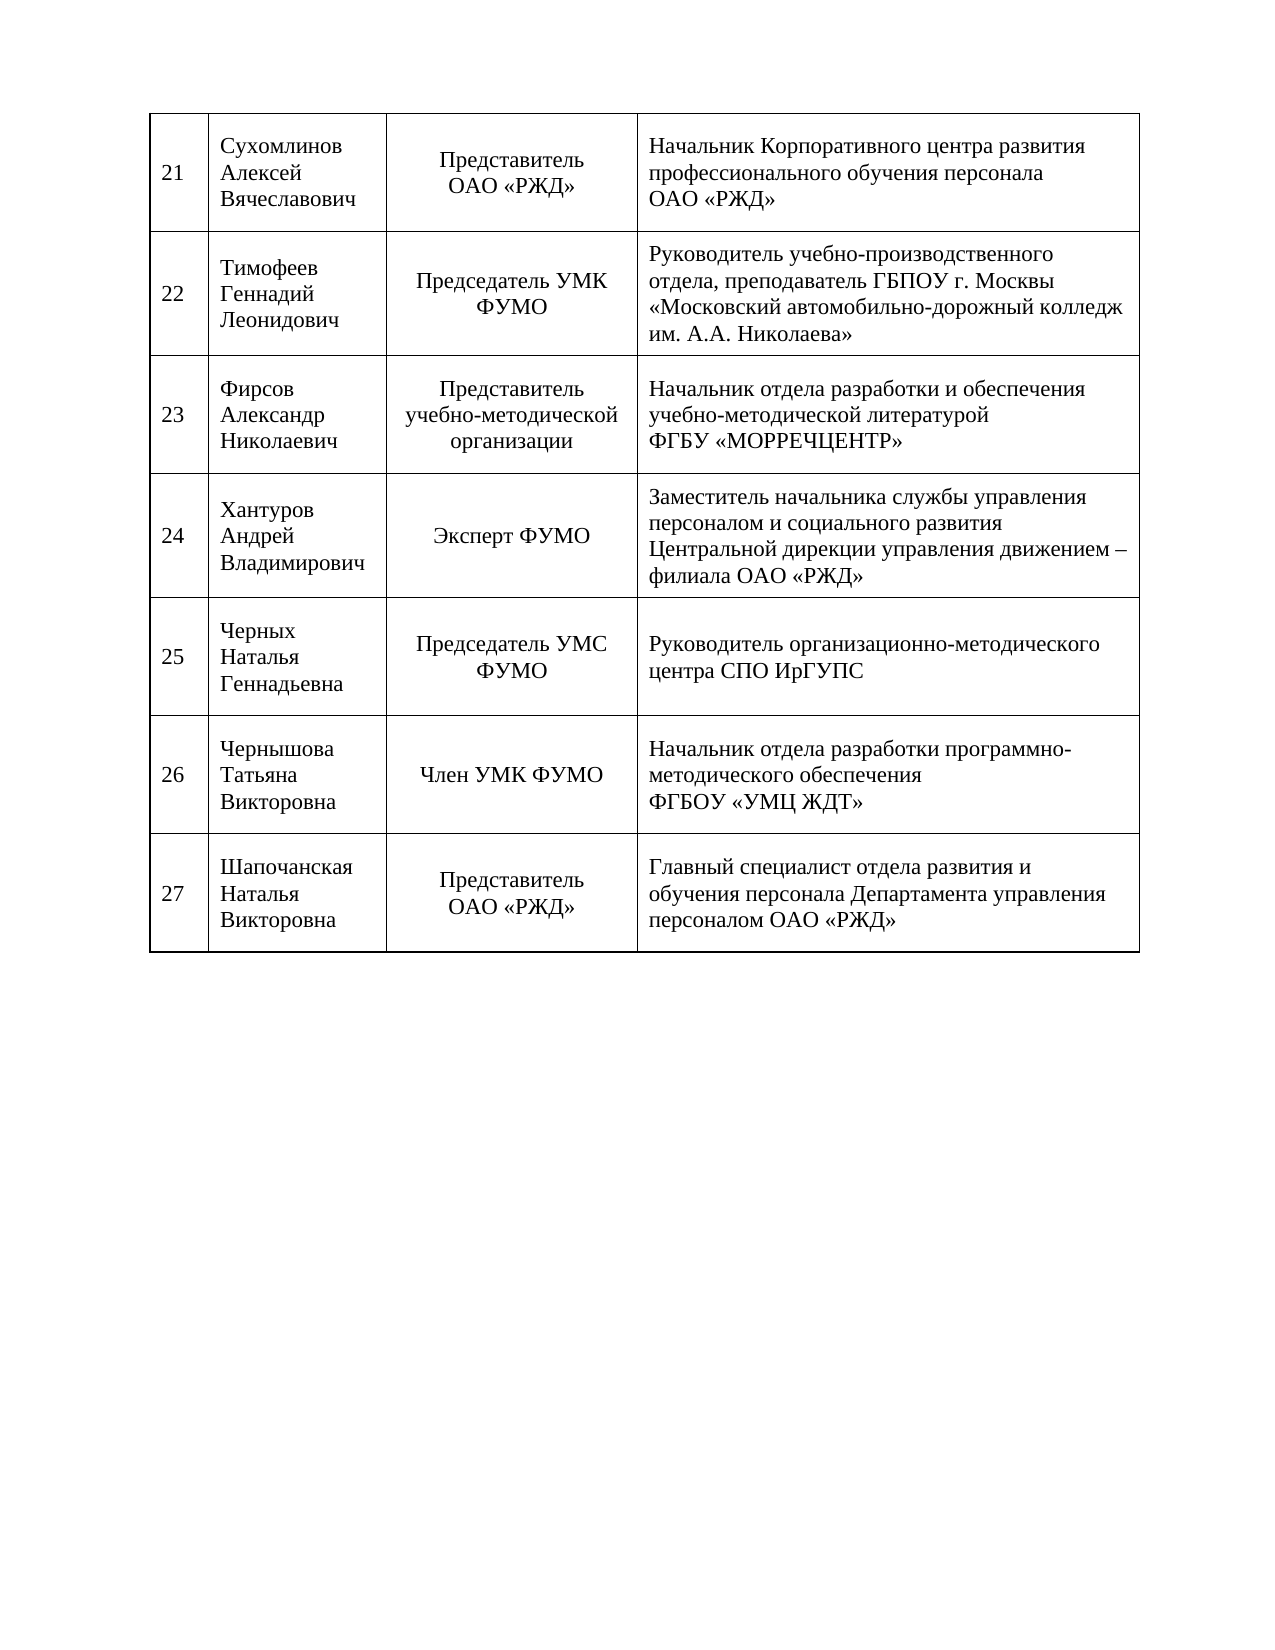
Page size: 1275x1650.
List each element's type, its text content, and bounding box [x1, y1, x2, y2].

table_cell 25 [151, 598, 208, 715]
table_cell Заместитель начальника службы управления персоналом и социального развития Центральной дирекции управления движением – филиала ОАО «РЖД» [638, 474, 1139, 597]
table_cell Начальник отдела разработки и обеспечения учебно-методической литературой ФГБУ «МОРРЕЧЦЕНТР» [638, 356, 1139, 473]
table_cell Представитель ОАО «РЖД» [387, 114, 637, 231]
table_cell Чернышова Татьяна Викторовна [209, 716, 386, 833]
table_cell 22 [151, 232, 208, 355]
table_cell 21 [151, 114, 208, 231]
table_cell 23 [151, 356, 208, 473]
table_cell Руководитель организационно-методического центра СПО ИрГУПС [638, 598, 1139, 715]
table_cell Начальник отдела разработки программно-методического обеспечения ФГБОУ «УМЦ ЖДТ» [638, 716, 1139, 833]
table_cell Председатель УМК ФУМО [387, 232, 637, 355]
table_cell 27 [151, 834, 208, 951]
table_cell Шапочанская Наталья Викторовна [209, 834, 386, 951]
table_cell Главный специалист отдела развития и обучения персонала Департамента управления персоналом ОАО «РЖД» [638, 834, 1139, 951]
table_cell 26 [151, 716, 208, 833]
table_cell Руководитель учебно-производственного отдела, преподаватель ГБПОУ г. Москвы «Московский автомобильно-дорожный колледж им. А.А. Николаева» [638, 232, 1139, 355]
table_cell Хантуров Андрей Владимирович [209, 474, 386, 597]
table_cell Тимофеев Геннадий Леонидович [209, 232, 386, 355]
table_cell Черных Наталья Геннадьевна [209, 598, 386, 715]
table_cell 24 [151, 474, 208, 597]
table_cell Представитель учебно-методической организации [387, 356, 637, 473]
table_cell Член УМК ФУМО [387, 716, 637, 833]
table_cell Фирсов Александр Николаевич [209, 356, 386, 473]
table_cell Эксперт ФУМО [387, 474, 637, 597]
table_cell Представитель ОАО «РЖД» [387, 834, 637, 951]
table_cell Начальник Корпоративного центра развития профессионального обучения персонала ОАО «РЖД» [638, 114, 1139, 231]
table_cell Председатель УМС ФУМО [387, 598, 637, 715]
table_cell Сухомлинов Алексей Вячеславович [209, 114, 386, 231]
